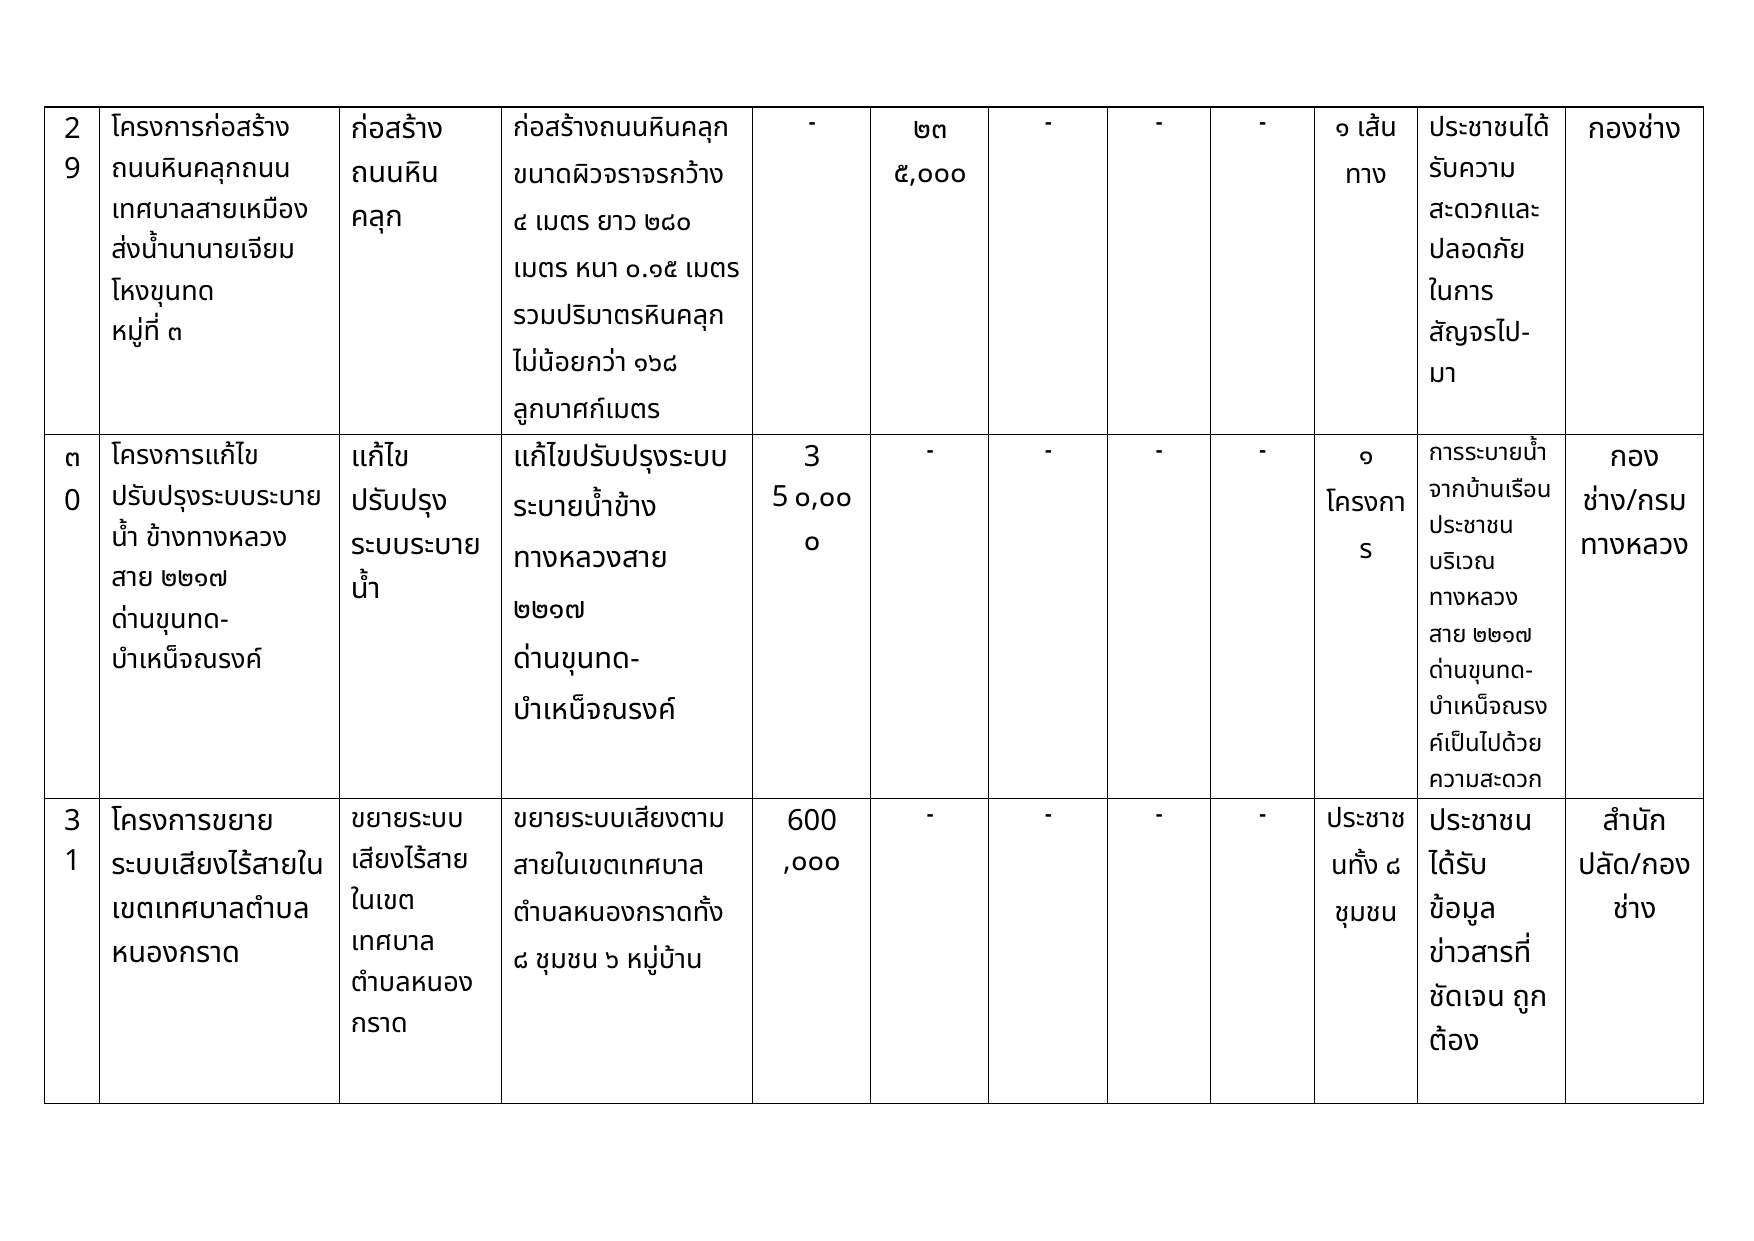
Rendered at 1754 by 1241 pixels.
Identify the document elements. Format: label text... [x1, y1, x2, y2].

table_cell ๑ เส้นทาง [1315, 108, 1417, 434]
table_cell 35๐,๐๐๐ [753, 435, 870, 798]
table_cell 31 [45, 799, 99, 1103]
table_cell โครงการก่อสร้างถนนหินคลุกถนนเทศบาลสายเหมืองส่งน้ำนานายเจียม โหงขุนทด หมู่ที่ ๓ [100, 108, 339, 434]
table_cell กองช่าง [1566, 108, 1703, 434]
table_cell ก่อสร้างถนนหินคลุก [340, 108, 501, 434]
table_cell - [871, 799, 988, 1103]
table_cell ๒๓๕,๐๐๐ [871, 108, 988, 434]
table_cell - [1211, 108, 1314, 434]
table_cell แก้ไขปรับปรุงระบบระบายน้ำ [340, 435, 501, 798]
table_cell ประชาชนได้รับข้อมูลข่าวสารที่ชัดเจน ถูกต้อง [1418, 799, 1565, 1103]
table_cell - [989, 799, 1107, 1103]
table_cell สำนักปลัด/กองช่าง [1566, 799, 1703, 1103]
table_cell - [1108, 108, 1210, 434]
table_cell - [1108, 435, 1210, 798]
table_cell ประชาชนทั้ง ๘ ชุมชน [1315, 799, 1417, 1103]
table_cell ก่อสร้างถนนหินคลุก ขนาดผิวจราจรกว้าง ๔ เมตร ยาว ๒๘๐ เมตร หนา ๐.๑๕ เมตร รวมปริมาตรหินคลุก ไม่น้อยกว่า ๑๖๘ ลูกบาศก์เมตร [502, 108, 752, 434]
table_cell แก้ไขปรับปรุงระบบระบายน้ำข้างทางหลวงสาย ๒๒๑๗ ด่านขุนทด-บำเหน็จณรงค์ [502, 435, 752, 798]
table_cell 600,๐๐๐ [753, 799, 870, 1103]
table_cell - [1108, 799, 1210, 1103]
table_cell - [871, 435, 988, 798]
table_cell ขยายระบบเสียงตามสายในเขตเทศบาลตำบลหนองกราดทั้ง ๘ ชุมชน ๖ หมู่บ้าน [502, 799, 752, 1103]
table_cell - [1211, 435, 1314, 798]
table_cell - [1211, 799, 1314, 1103]
table_cell การระบายน้ำจากบ้านเรือนประชาชนบริเวณทางหลวงสาย ๒๒๑๗ ด่านขุนทด-บำเหน็จณรงค์เป็นไปด้วยความสะดวก [1418, 435, 1565, 798]
table_cell ประชาชนได้รับความสะดวกและปลอดภัย ในการสัญจรไป-มา [1418, 108, 1565, 434]
table_cell ๓0 [45, 435, 99, 798]
table_cell ๑ โครงการ [1315, 435, 1417, 798]
table_cell 29 [45, 108, 99, 434]
table_cell กองช่าง/กรมทางหลวง [1566, 435, 1703, 798]
table_cell - [753, 108, 870, 434]
table_cell ขยายระบบเสียงไร้สายในเขตเทศบาลตำบลหนองกราด [340, 799, 501, 1103]
table_cell โครงการแก้ไขปรับปรุงระบบระบายน้ำ ข้างทางหลวงสาย ๒๒๑๗ ด่านขุนทด-บำเหน็จณรงค์ [100, 435, 339, 798]
table_cell - [989, 108, 1107, 434]
table_cell โครงการขยายระบบเสียงไร้สายในเขตเทศบาลตำบลหนองกราด [100, 799, 339, 1103]
table_cell - [989, 435, 1107, 798]
